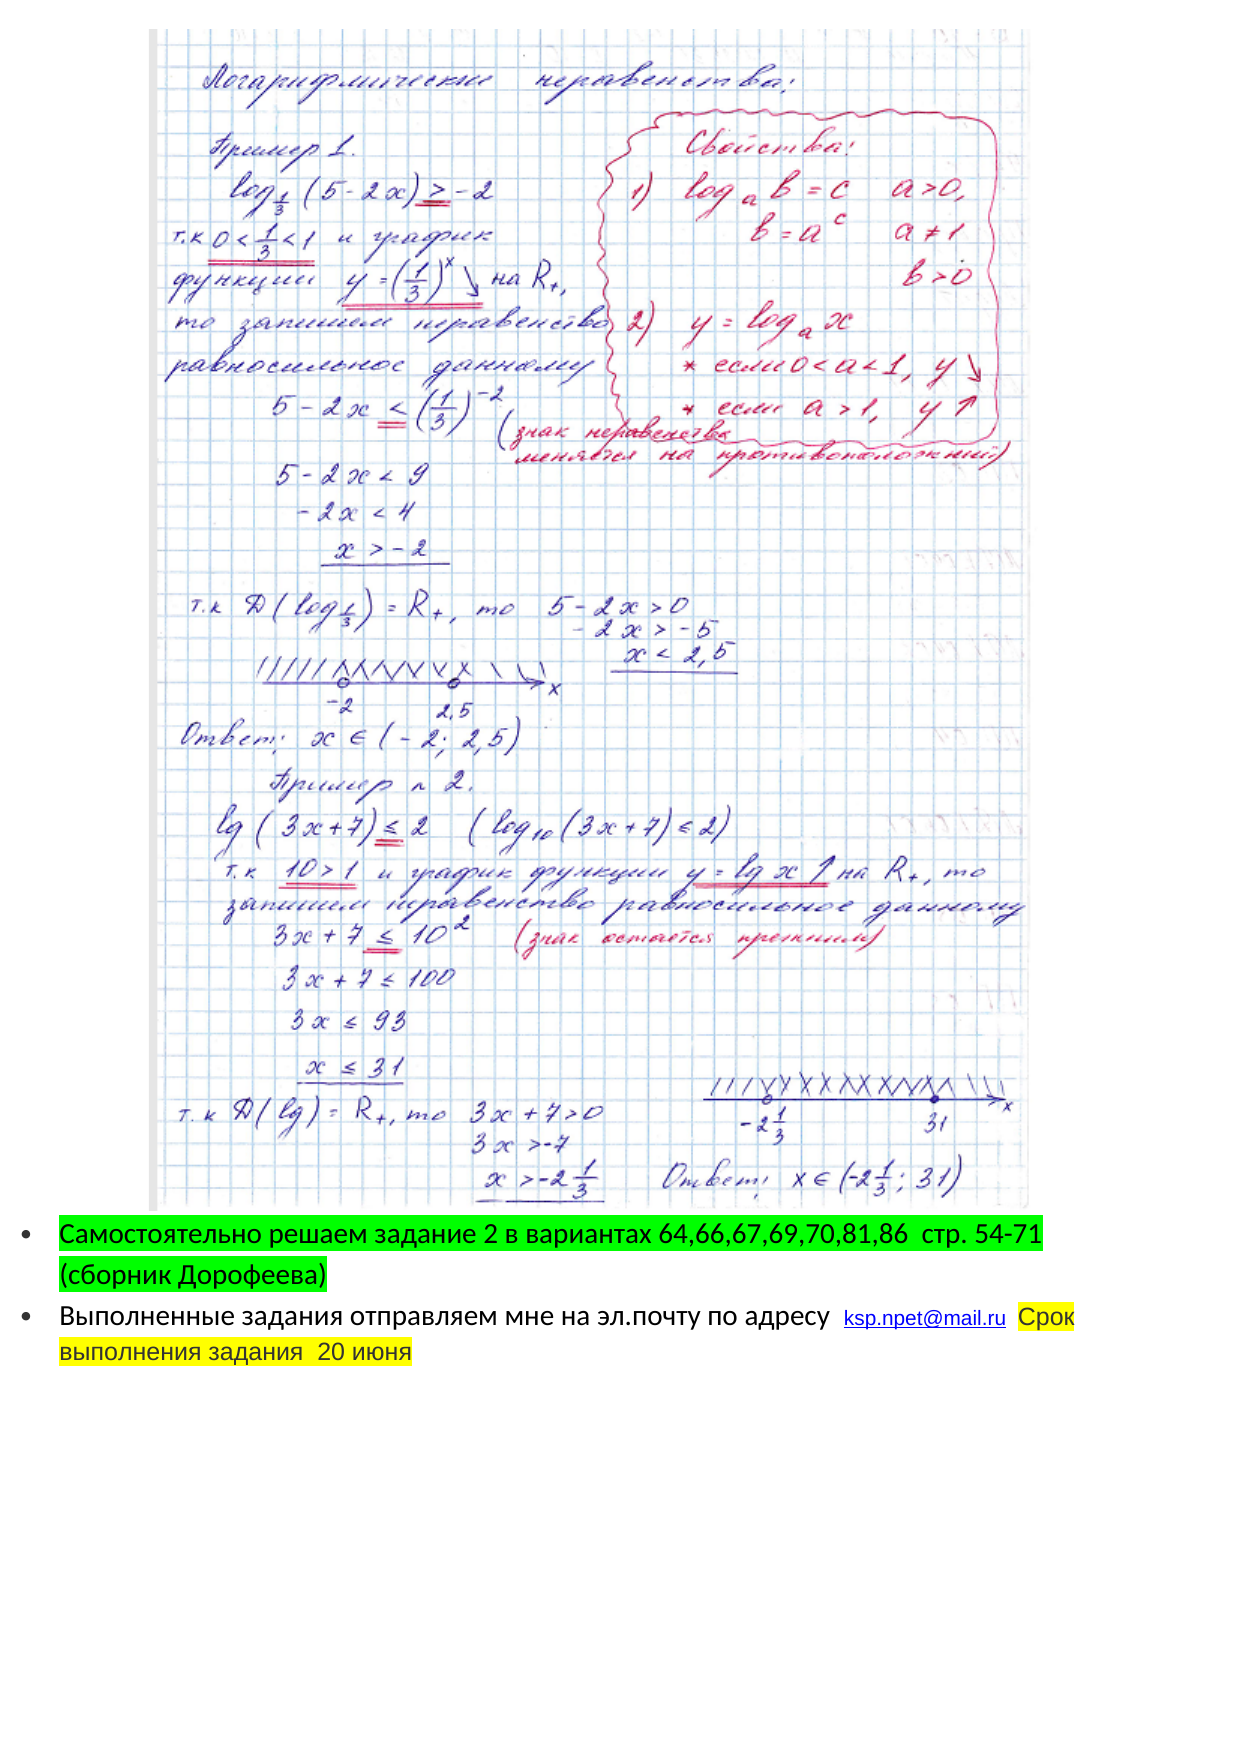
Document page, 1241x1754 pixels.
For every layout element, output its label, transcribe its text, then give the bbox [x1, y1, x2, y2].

picture [148, 29, 1038, 1211]
list Выполненные задания отправляем мне на эл.почту по адресу ksp.npet@mail.ru Срок выполнения задания 20 июня [22, 1297, 1152, 1366]
list Самостоятельно решаем задание 2 в вариантах 64,66,67,69,70,81,86 стр. 54-71 (сборник Дорофеева) [22, 1215, 1152, 1292]
